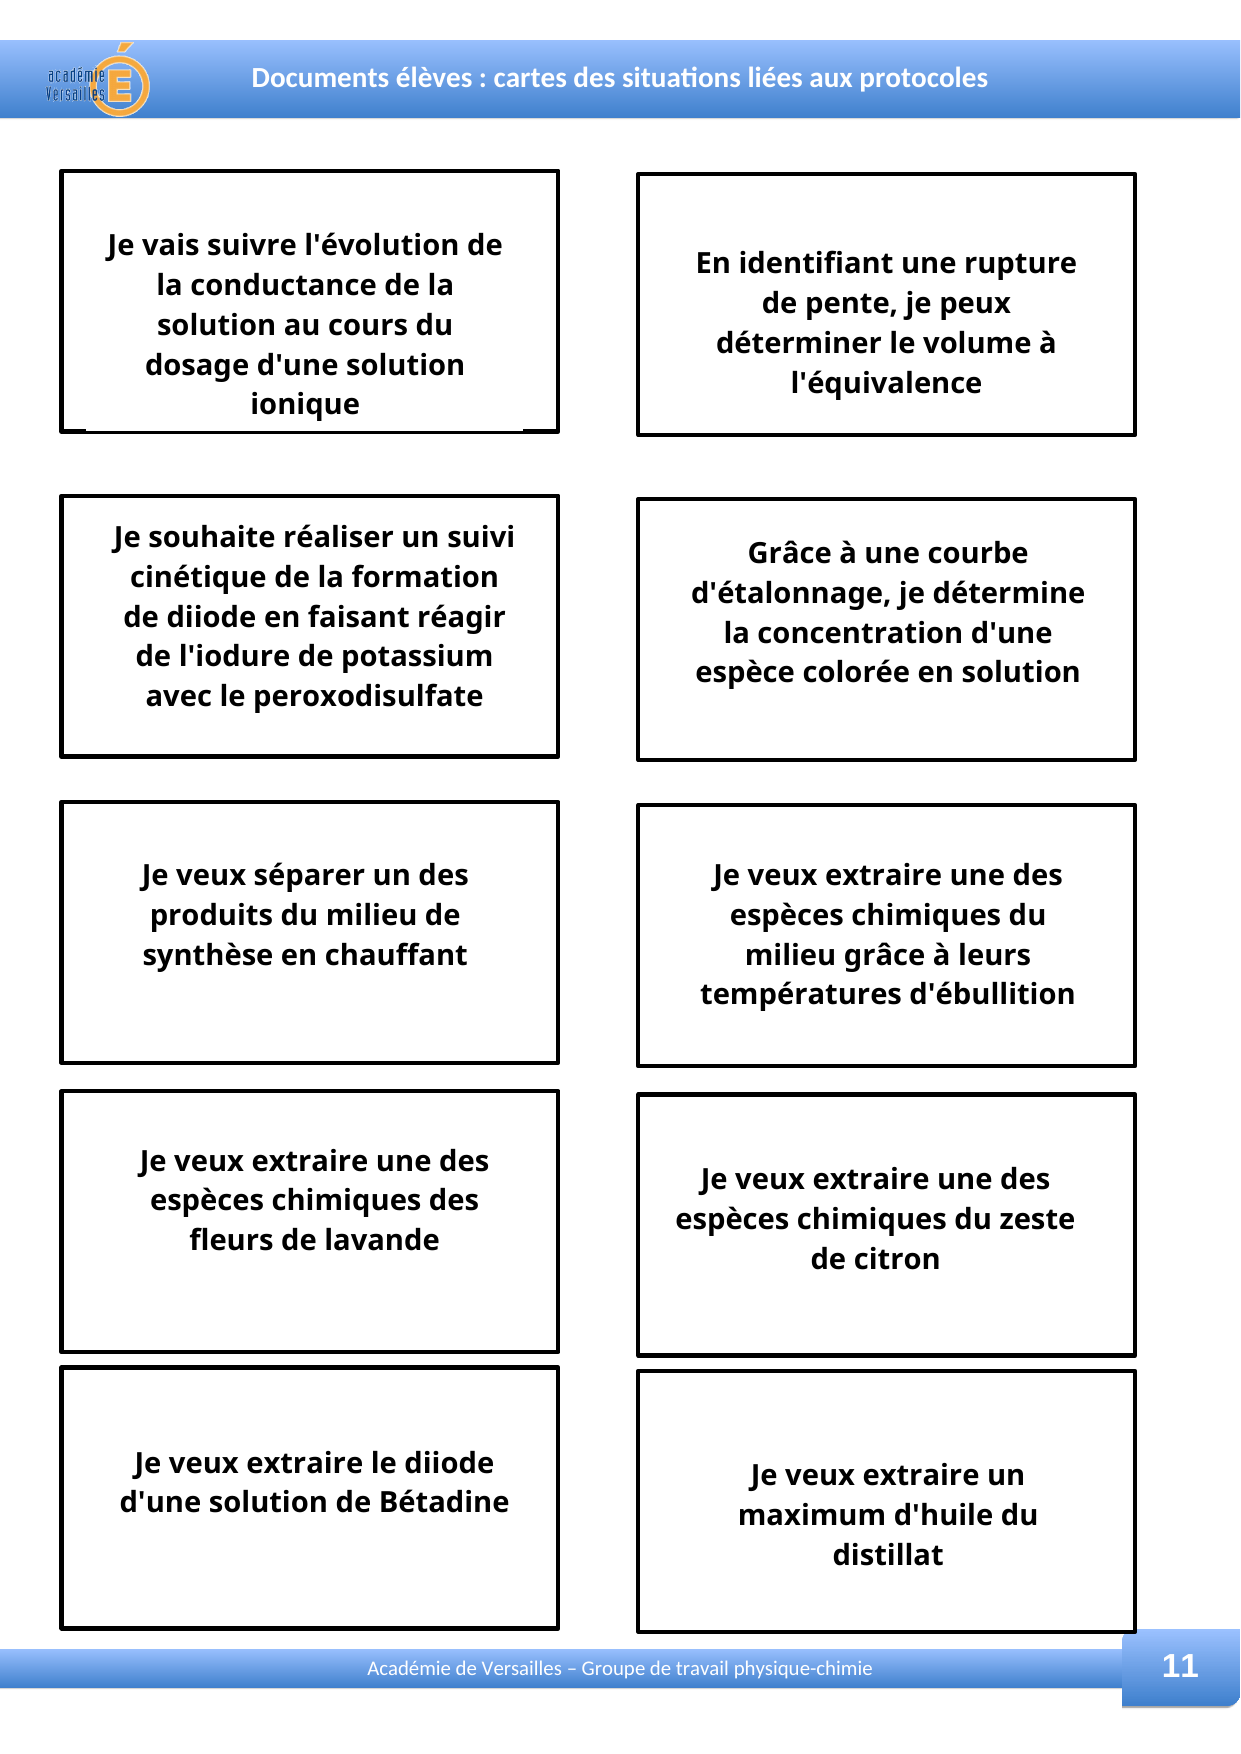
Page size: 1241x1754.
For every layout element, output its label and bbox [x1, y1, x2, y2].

picture [43, 42, 150, 118]
